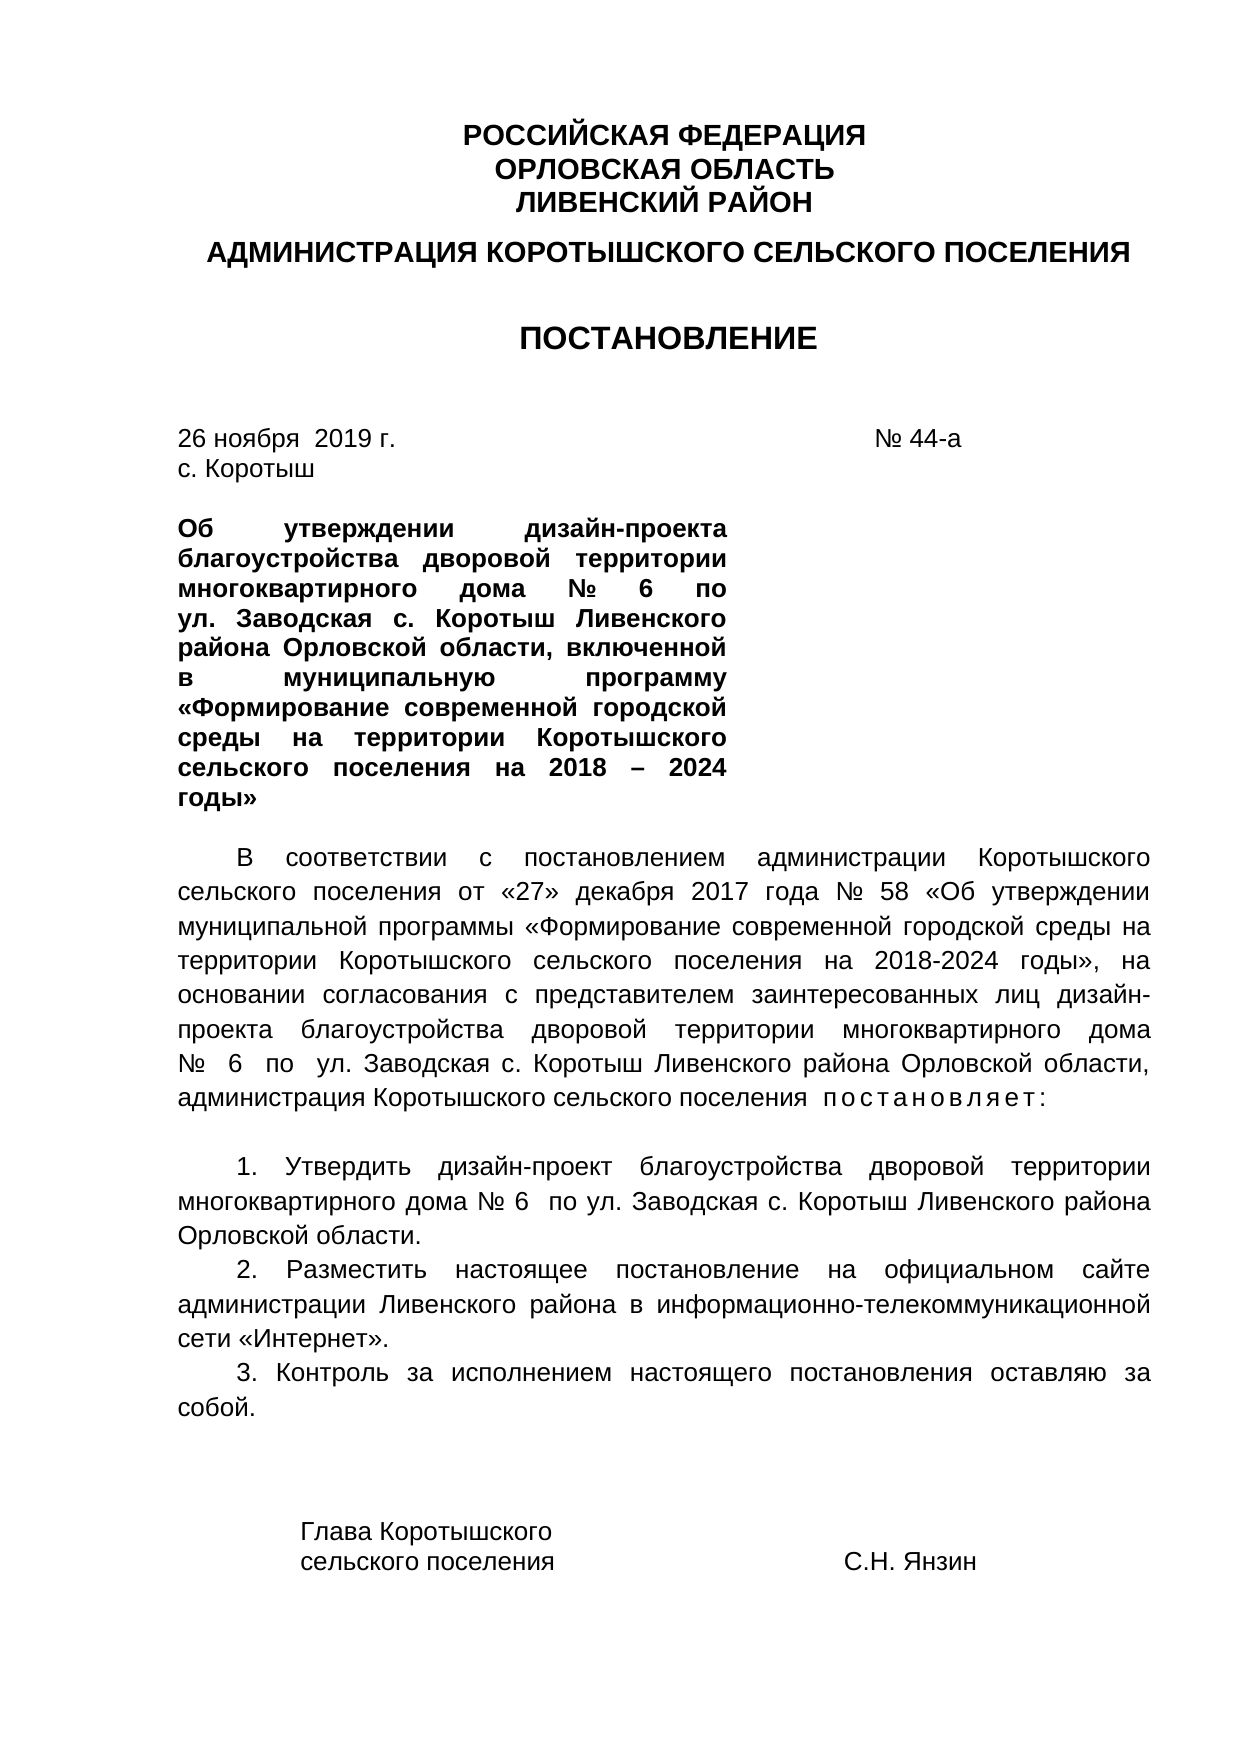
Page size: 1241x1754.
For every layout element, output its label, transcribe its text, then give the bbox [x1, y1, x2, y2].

text 26 ноября 2019 г. № 44-а [177, 423, 1152, 453]
text сельского поселения С.Н. Янзин [177, 1546, 1152, 1576]
text АДМИНИСТРАЦИЯ КОРОТЫШСКОГО СЕЛЬСКОГО ПОСЕЛЕНИЯ [177, 236, 1152, 269]
table_header Об утверждении дизайн-проекта благоустройства дворовой территории многоквартирного дома № 6 по ул. Заводская с. Коротыш Ливенского района Орловской области, включенной в муниципальную программу «Формирование современной городской среды на территории Коротышского сельского поселения на 2018 – 2024 годы» [166, 513, 738, 812]
text ЛИВЕНСКИЙ РАЙОН [177, 185, 1152, 219]
text 1. Утвердить дизайн-проект благоустройства дворовой территории многоквартирного дома № 6 по ул. Заводская с. Коротыш Ливенского района Орловской области. [177, 1151, 1152, 1250]
text В соответствии с постановлением администрации Коротышского сельского поселения от «27» декабря 2017 года № 58 «Об утверждении муниципальной программы «Формирование современной городской среды на территории Коротышского сельского поселения на 2018-2024 годы», на основании согласования с представителем заинтересованных лиц дизайн-проекта благоустройства дворовой территории многоквартирного дома № 6 по ул. Заводская с. Коротыш Ливенского района Орловской области, администрация Коротышского сельского поселения постановляет: [177, 842, 1152, 1112]
text 3. Контроль за исполнением настоящего постановления оставляю за собой. [177, 1357, 1152, 1422]
text Глава Коротышского [177, 1516, 1152, 1546]
text РОССИЙСКАЯ ФЕДЕРАЦИЯ [177, 118, 1152, 152]
text ОРЛОВСКАЯ ОБЛАСТЬ [177, 152, 1152, 185]
text с. Коротыш [177, 453, 1152, 483]
text ПОСТАНОВЛЕНИЕ [177, 319, 1152, 356]
text 2. Разместить настоящее постановление на официальном сайте администрации Ливенского района в информационно-телекоммуникационной сети «Интернет». [177, 1254, 1152, 1353]
